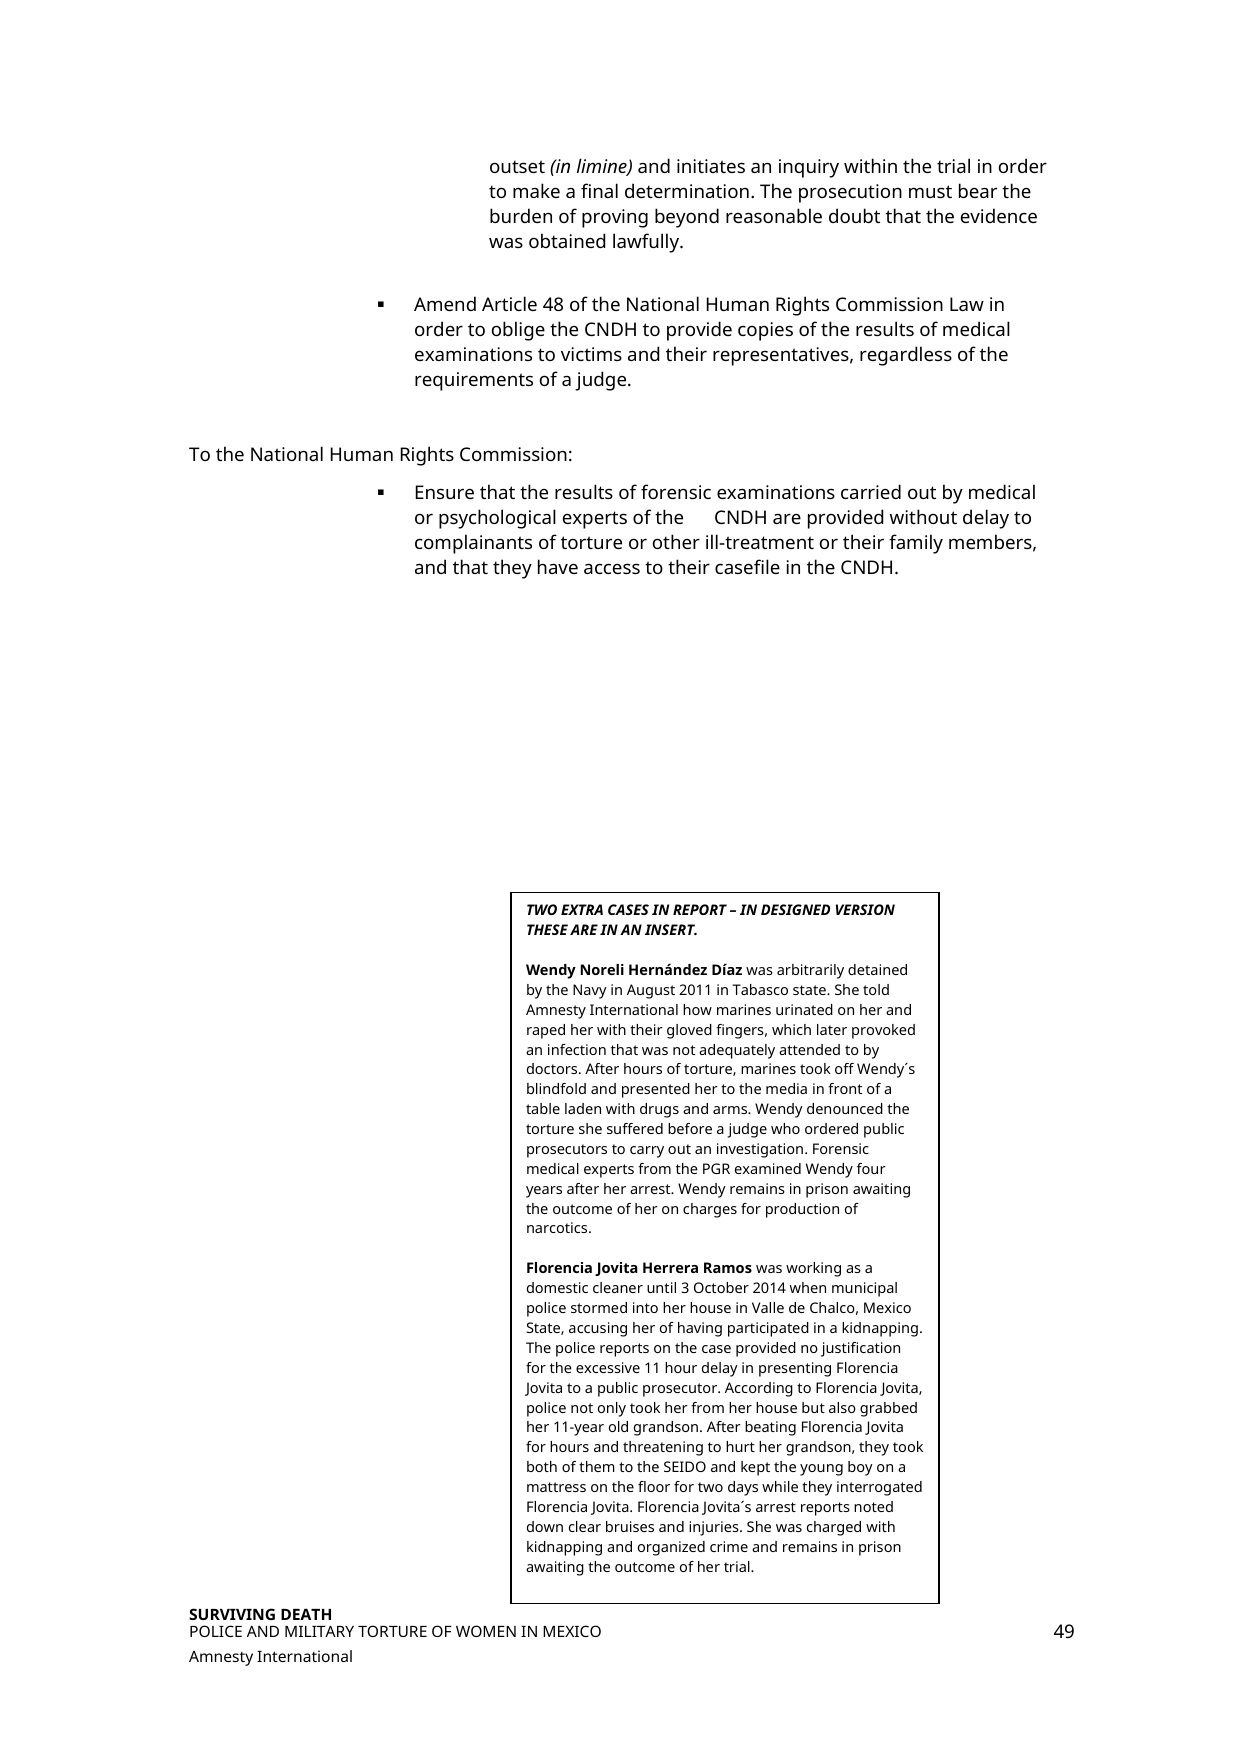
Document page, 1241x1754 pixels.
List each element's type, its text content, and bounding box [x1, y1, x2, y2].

list Ensure that the results of forensic examinations carried out by medical or psychological experts of the CNDH are provided without delay to complainants of torture or other ill-treatment or their family members, and that they have access to their casefile in the CNDH. [376, 479, 1051, 579]
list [451, 153, 1051, 253]
list Amend Article 48 of the National Human Rights Commission Law in order to oblige the CNDH to provide copies of the results of medical examinations to victims and their representatives, regardless of the requirements of a judge. [376, 292, 1051, 392]
text To the National Human Rights Commission: [189, 442, 1051, 467]
